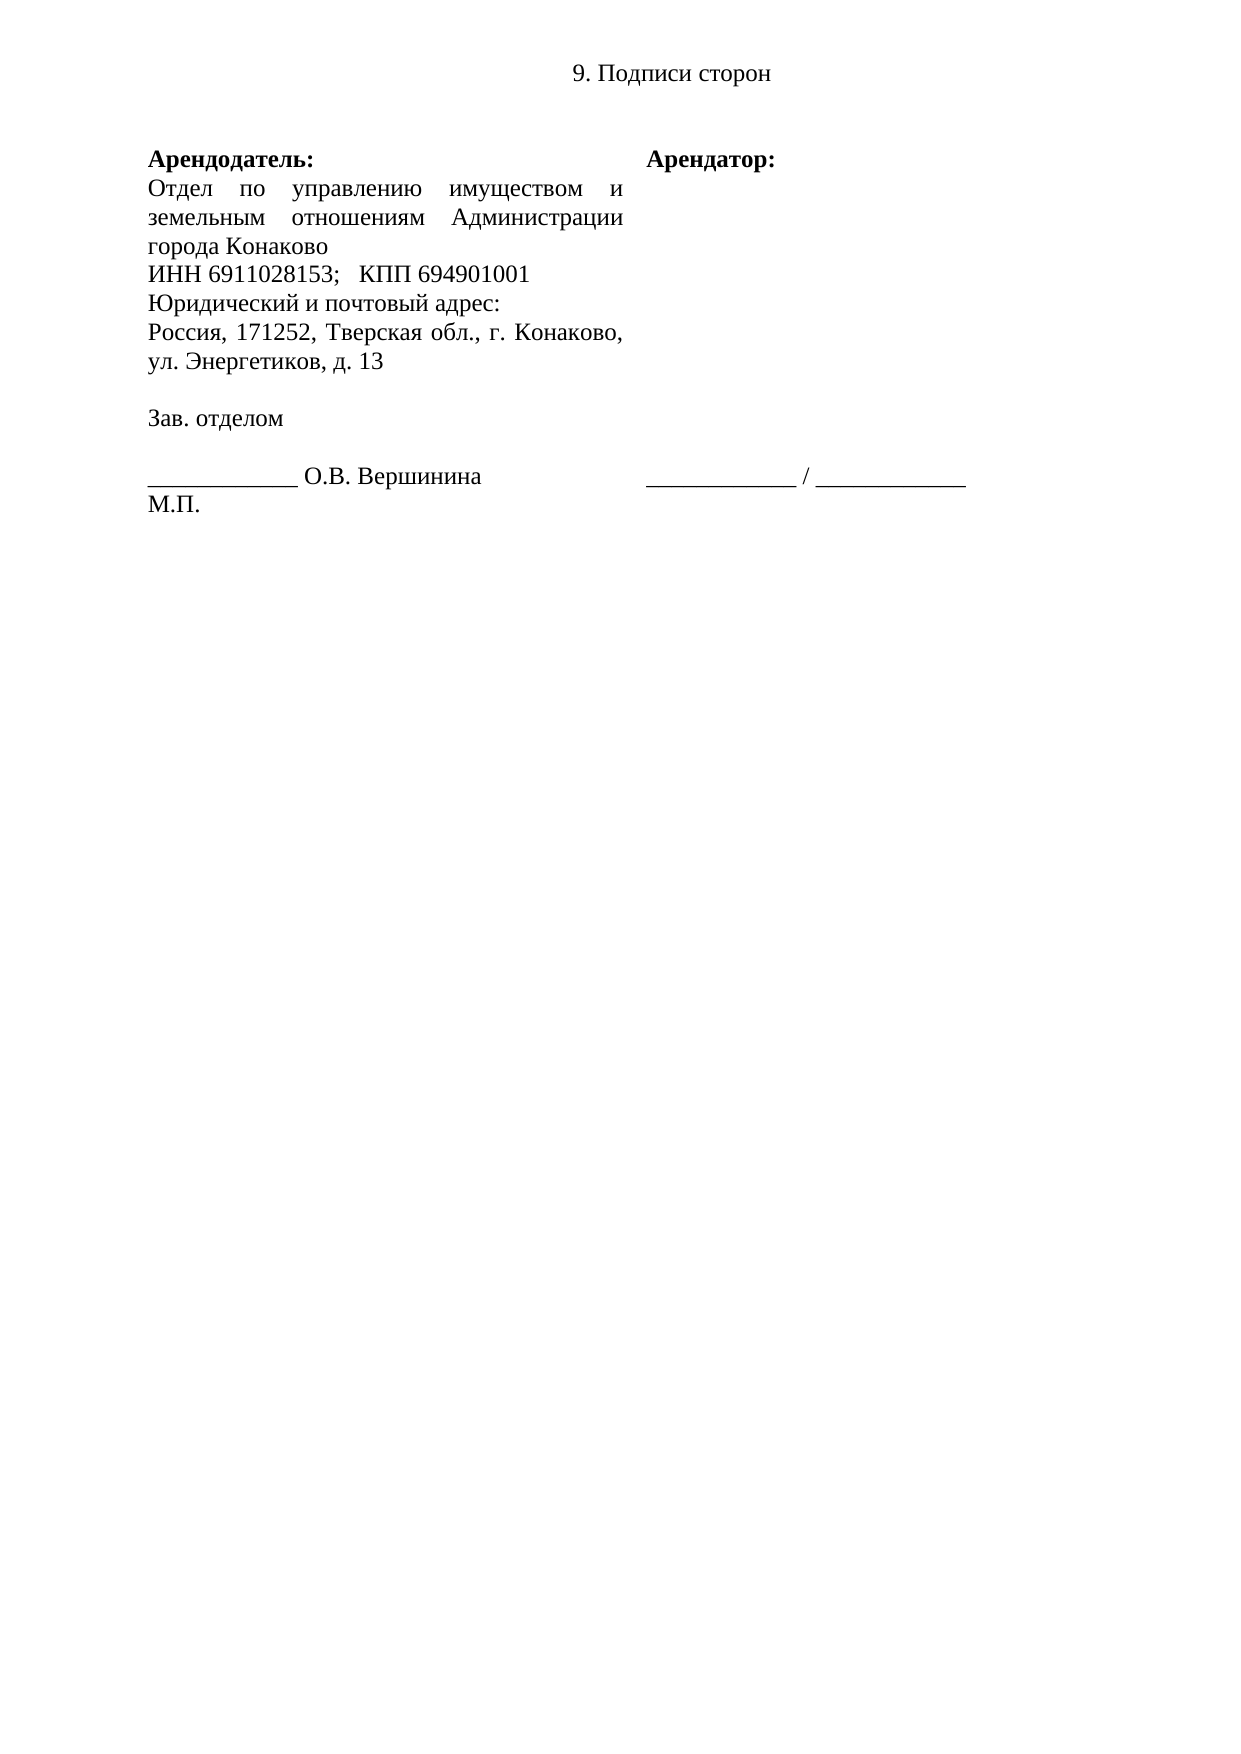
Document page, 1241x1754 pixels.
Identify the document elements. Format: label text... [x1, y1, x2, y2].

text 9. Подписи сторон [148, 58, 1196, 87]
table_header Арендодатель: Отдел по управлению имуществом и земельным отношениям Администрации города Конаково ИНН 6911028153; КПП 694901001 Юридический и почтовый адрес: Россия, 171252, Тверская обл., г. Конаково, ул. Энергетиков, д. 13 Зав. отделом ____________ О.В. Вершинина М.П. [136, 116, 635, 518]
table_header Арендатор: ____________ / ____________ [635, 116, 1133, 518]
